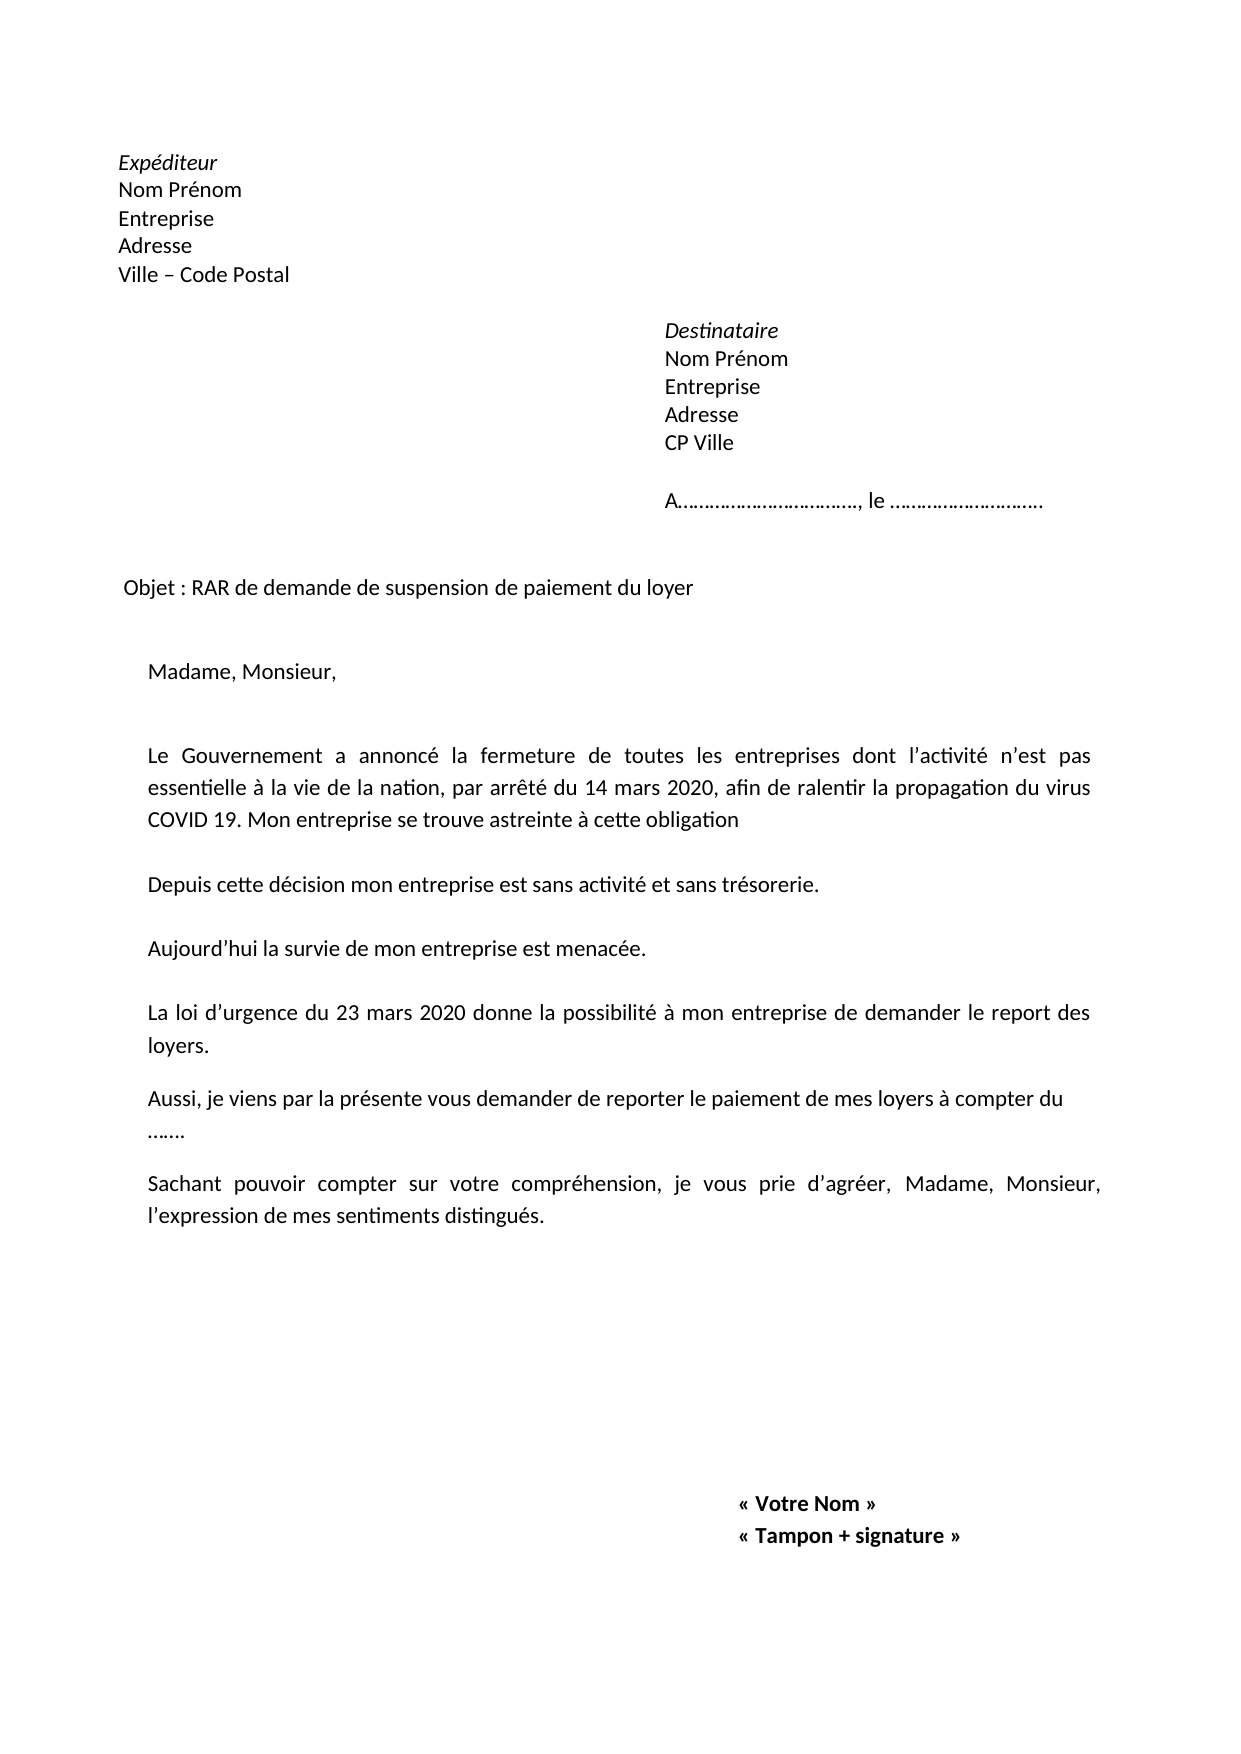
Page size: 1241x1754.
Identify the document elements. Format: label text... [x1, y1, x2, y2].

text Nom Prénom [664, 344, 1093, 372]
text Ville – Code Postal [118, 260, 1093, 288]
text Expéditeur [118, 148, 1093, 176]
text « Tampon + signature » [148, 1521, 1093, 1549]
text Madame, Monsieur, [148, 657, 1019, 685]
text A……………………………., le ……………………….. [664, 486, 1093, 514]
text Sachant pouvoir compter sur votre compréhension, je vous prie d’agréer, Madame, Monsieur, l’expression de mes sentiments distingués. [148, 1169, 1101, 1229]
text Le Gouvernement a annoncé la fermeture de toutes les entreprises dont l’activité n’est pas essentielle à la vie de la nation, par arrêté du 14 mars 2020, afin de ralentir la propagation du virus COVID 19. Mon entreprise se trouve astreinte à cette obligation [148, 741, 1093, 833]
text Entreprise [118, 204, 1093, 232]
text « Votre Nom » [664, 1392, 1093, 1517]
text Adresse [118, 232, 1093, 260]
text Entreprise [664, 372, 1093, 400]
text Objet : RAR de demande de suspension de paiement du loyer [118, 573, 1093, 601]
text Adresse [664, 400, 1093, 428]
text La loi d’urgence du 23 mars 2020 donne la possibilité à mon entreprise de demander le report des loyers. [148, 998, 1093, 1059]
text Destinataire [664, 316, 1093, 344]
text Nom Prénom [118, 176, 1093, 204]
text Aussi, je viens par la présente vous demander de reporter le paiement de mes loyers à compter du ……. [148, 1084, 1093, 1144]
text Aujourd’hui la survie de mon entreprise est menacée. [148, 934, 1093, 962]
text Depuis cette décision mon entreprise est sans activité et sans trésorerie. [148, 870, 1093, 898]
text CP Ville [664, 428, 1093, 456]
